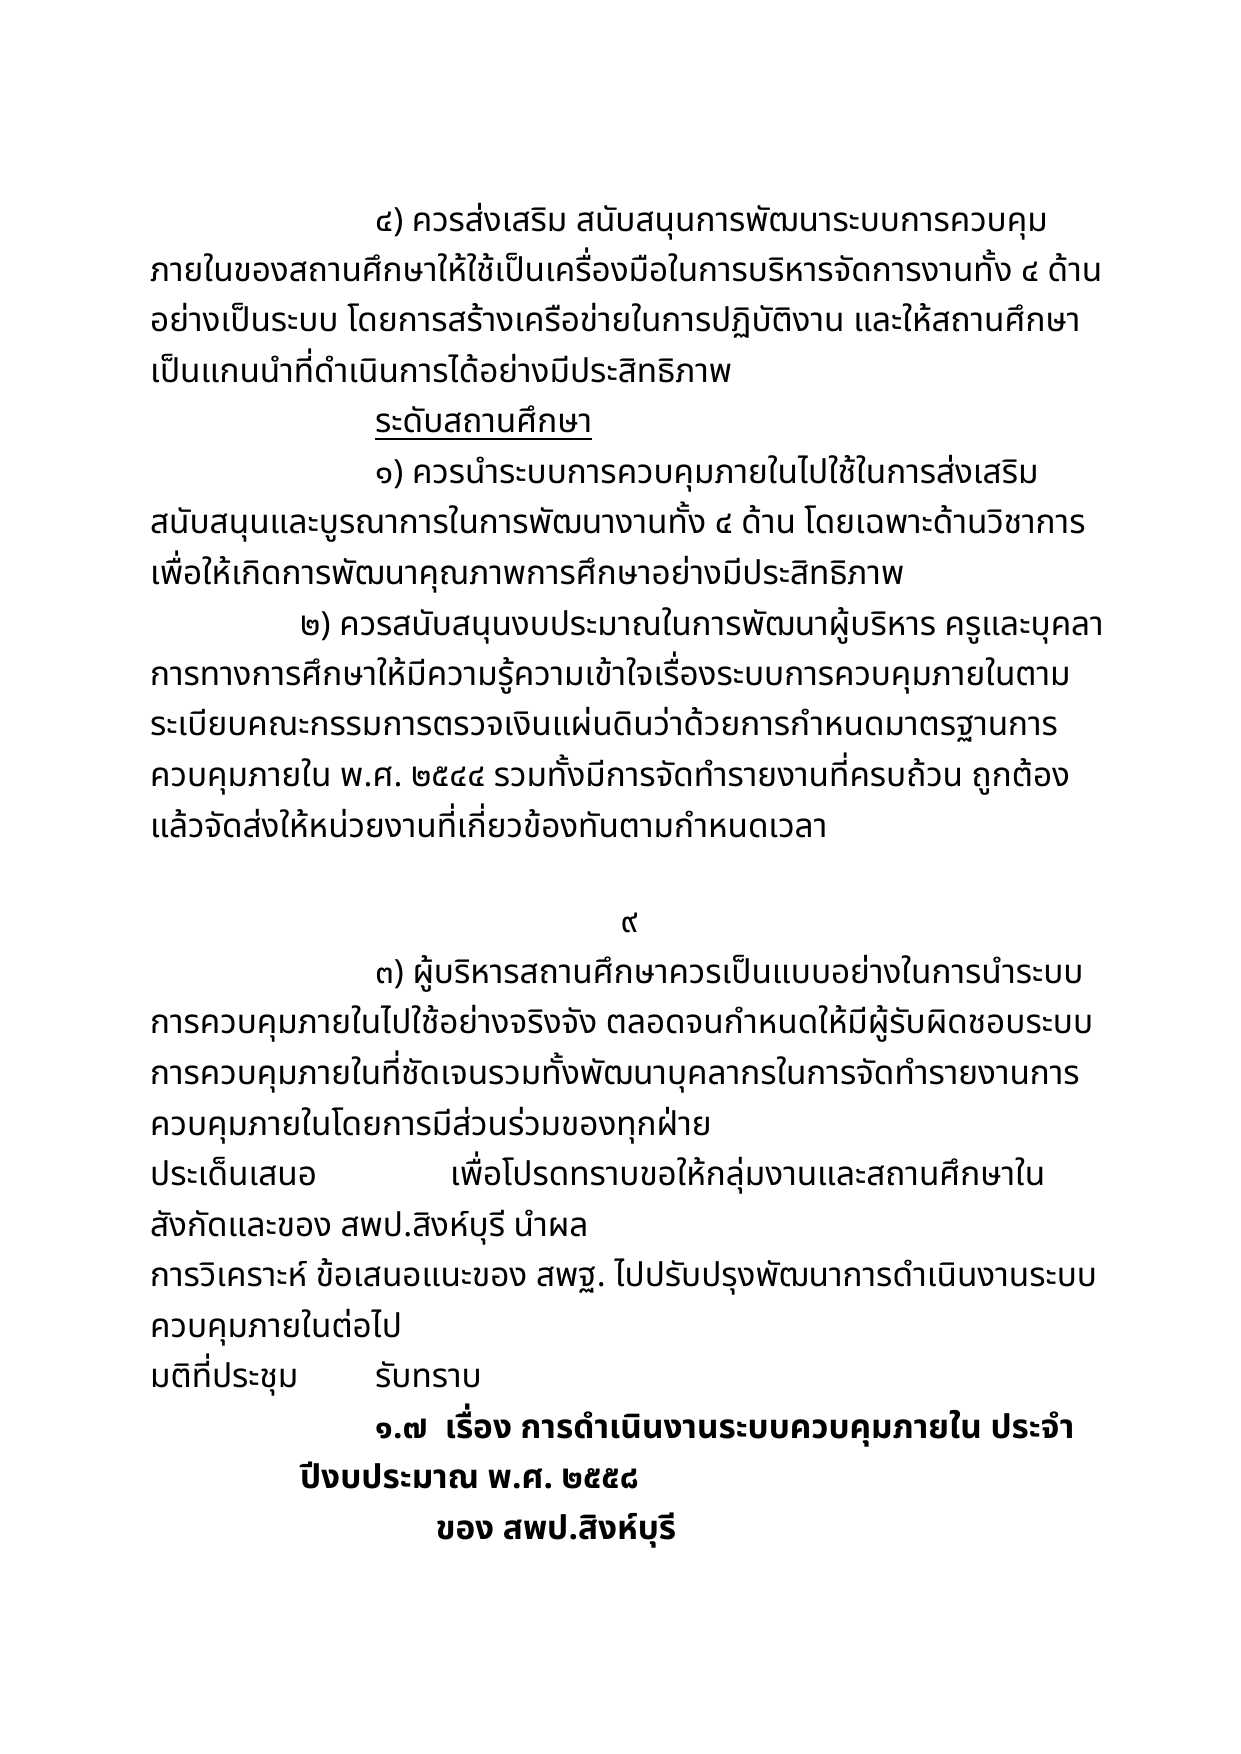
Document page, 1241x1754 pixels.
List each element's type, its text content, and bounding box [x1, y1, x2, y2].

text ๓) ผู้บริหารสถานศึกษาควรเป็นแบบอย่างในการนำระบบการควบคุมภายในไปใช้อย่างจริงจัง ตลอดจนกำหนดให้มีผู้รับผิดชอบระบบการควบคุมภายในที่ชัดเจนรวมทั้งพัฒนาบุคลากรในการจัดทำรายงานการควบคุมภายในโดยการมีส่วนร่วมของทุกฝ่าย ประเด็นเสนอ เพื่อโปรดทราบขอให้กลุ่มงานและสถานศึกษาในสังกัดและของ สพป.สิงห์บุรี นำผล [150, 948, 1107, 1251]
text ๑.๗ เรื่อง การดำเนินงานระบบควบคุมภายใน ประจำปีงบประมาณ พ.ศ. ๒๕๕๘ [300, 1403, 1107, 1504]
text การวิเคราะห์ ข้อเสนอแนะของ สพฐ. ไปปรับปรุงพัฒนาการดำเนินงานระบบควบคุมภายในต่อไป [150, 1251, 1107, 1352]
text ระดับสถานศึกษา ๑) ควรนำระบบการควบคุมภายในไปใช้ในการส่งเสริมสนับสนุนและบูรณาการในการพัฒนางานทั้ง ๔ ด้าน โดยเฉพาะด้านวิชาการเพื่อให้เกิดการพัฒนาคุณภาพการศึกษาอย่างมีประสิทธิภาพ ๒) ควรสนับสนุนงบประมาณในการพัฒนาผู้บริหาร ครูและบุคลาการทางการศึกษาให้มีความรู้ความเข้าใจเรื่องระบบการควบคุมภายในตามระเบียบคณะกรรมการตรวจเงินแผ่นดินว่าด้วยการกำหนดมาตรฐานการควบคุมภายใน พ.ศ. ๒๕๔๔ รวมทั้งมีการจัดทำรายงานที่ครบถ้วน ถูกต้อง แล้วจัดส่งให้หน่วยงานที่เกี่ยวข้องทันตามกำหนดเวลา [150, 397, 1107, 852]
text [150, 150, 1107, 397]
text มติที่ประชุม รับทราบ [150, 1352, 1107, 1403]
text ๙ [150, 897, 1107, 948]
text ของ สพป.สิงห์บุรี [300, 1504, 1107, 1554]
